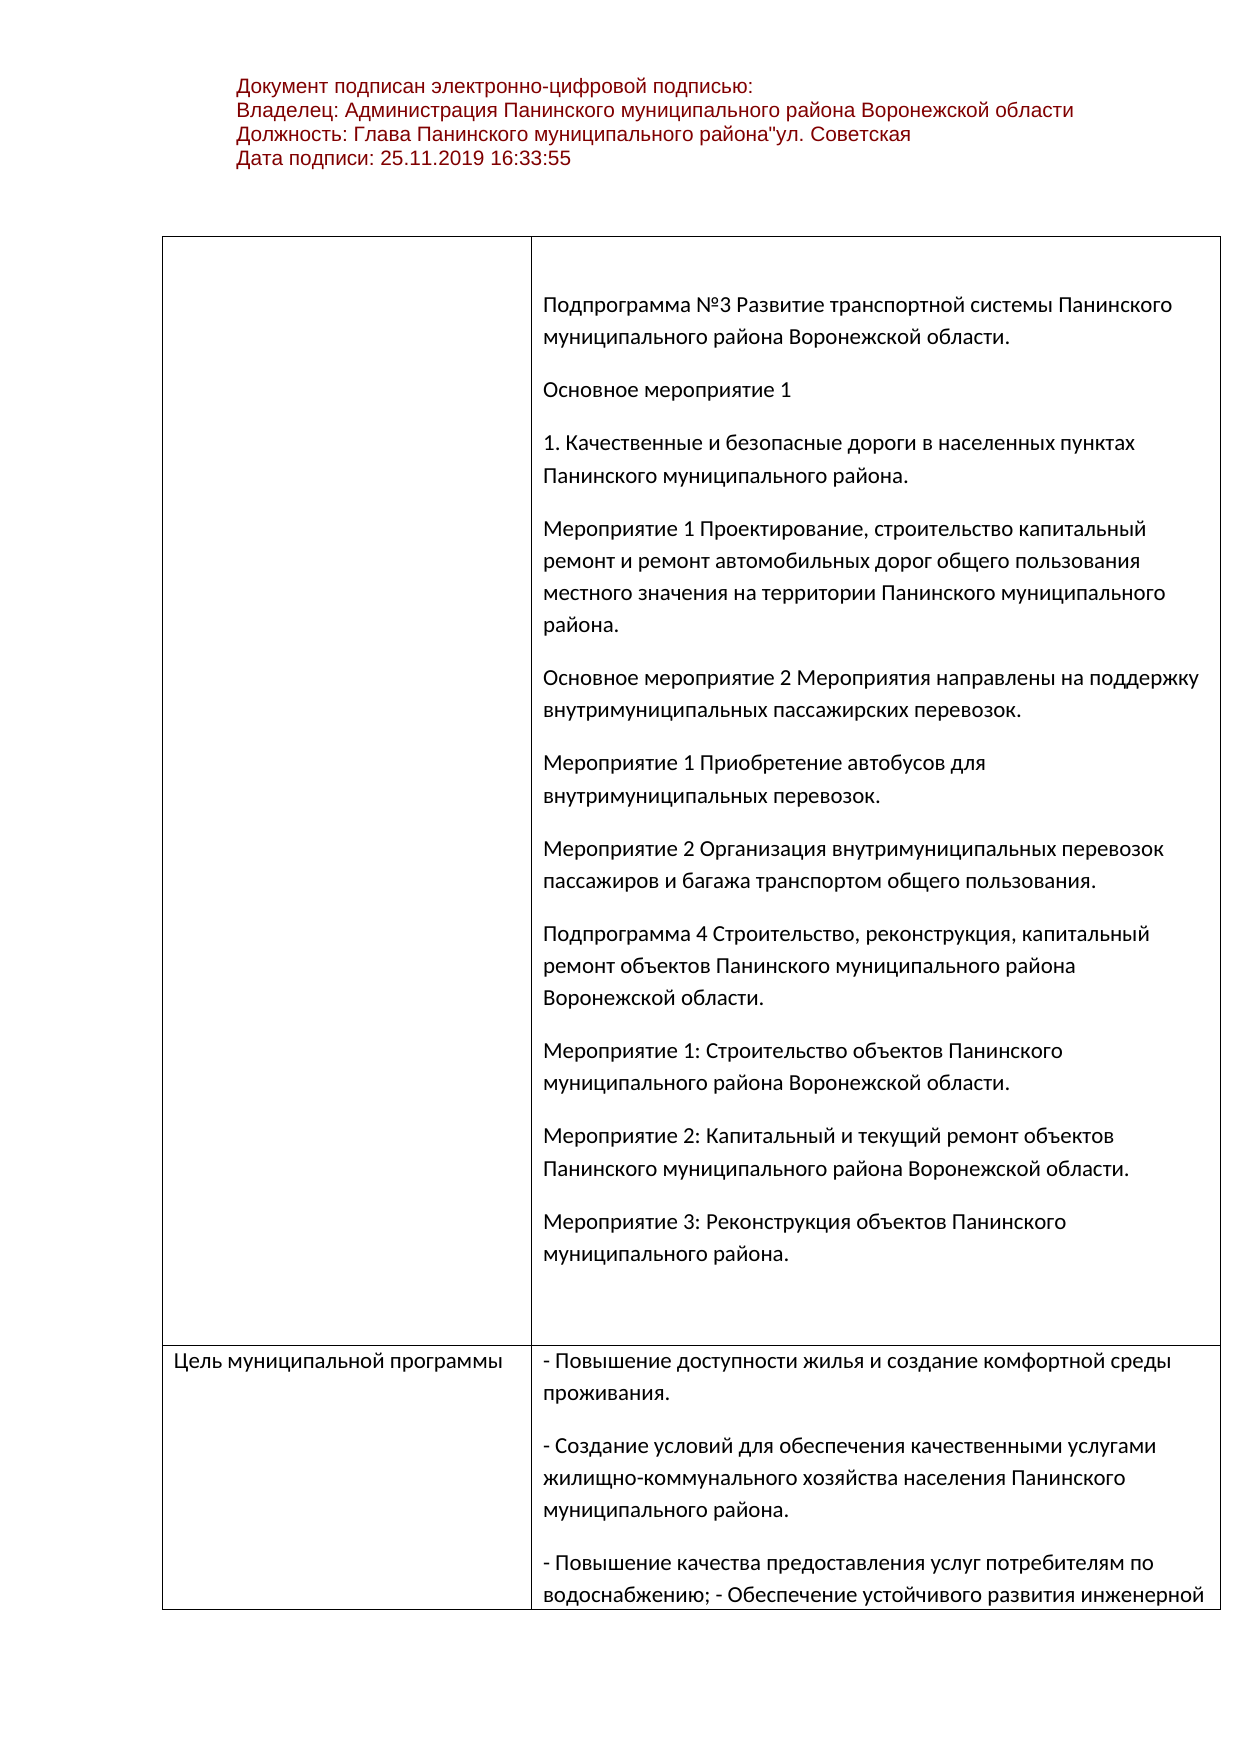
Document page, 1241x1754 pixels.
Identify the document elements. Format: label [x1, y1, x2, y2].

table_cell [532, 237, 1220, 1345]
table_cell [163, 237, 531, 1345]
table_cell [163, 1346, 531, 1608]
table_cell [532, 1346, 1220, 1608]
